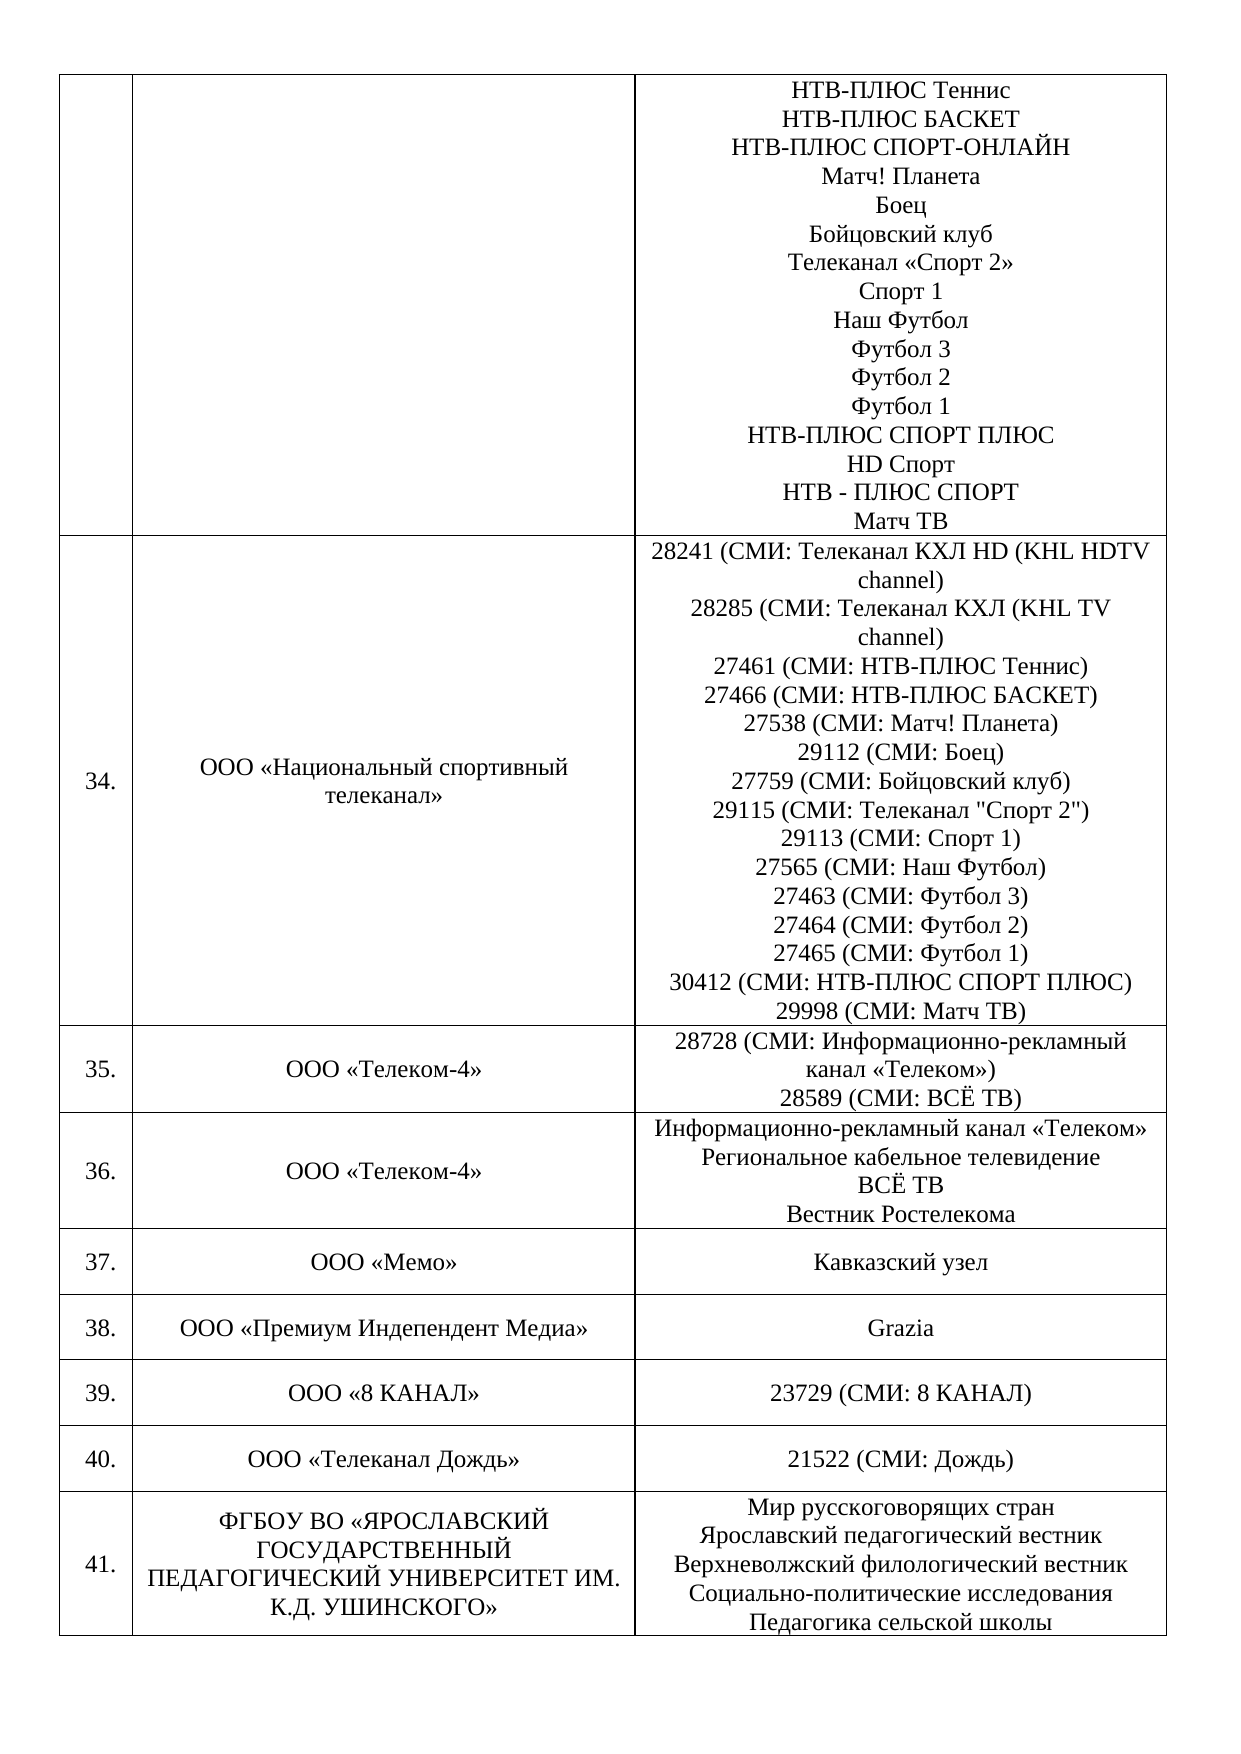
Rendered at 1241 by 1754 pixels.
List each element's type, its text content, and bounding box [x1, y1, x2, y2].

table_cell 28241 (СМИ: Телеканал КХЛ HD (KHL HDTV channel) 28285 (СМИ: Телеканал КХЛ (KHL TV channel) 27461 (СМИ: НТВ-ПЛЮС Теннис) 27466 (СМИ: НТВ-ПЛЮС БАСКЕТ) 27538 (СМИ: Матч! Планета) 29112 (СМИ: Боец) 27759 (СМИ: Бойцовский клуб) 29115 (СМИ: Телеканал "Спорт 2") 29113 (СМИ: Спорт 1) 27565 (СМИ: Наш Футбол) 27463 (СМИ: Футбол 3) 27464 (СМИ: Футбол 2) 27465 (СМИ: Футбол 1) 30412 (СМИ: НТВ-ПЛЮС СПОРТ ПЛЮС) 29998 (СМИ: Матч ТВ) [636, 536, 1166, 1025]
table_cell ООО «Мемо» [133, 1229, 634, 1294]
table_cell [60, 1113, 132, 1228]
table_cell 28728 (СМИ: Информационно-рекламный канал «Телеком») 28589 (СМИ: ВСЁ ТВ) [636, 1026, 1166, 1112]
table_cell [60, 1492, 132, 1635]
table_cell Grazia [636, 1295, 1166, 1359]
table_cell [60, 75, 132, 535]
table_cell ФГБОУ ВО «ЯРОСЛАВСКИЙ ГОСУДАРСТВЕННЫЙ ПЕДАГОГИЧЕСКИЙ УНИВЕРСИТЕТ ИМ. К.Д. УШИНСКОГО» [133, 1492, 634, 1635]
table_cell [60, 536, 132, 1025]
table_cell Мир русскоговорящих стран Ярославский педагогический вестник Верхневолжский филологический вестник Социально-политические исследования Педагогика сельской школы [636, 1492, 1166, 1635]
table_cell ООО «Премиум Индепендент Медиа» [133, 1295, 634, 1359]
table_cell [60, 1426, 132, 1491]
table_cell ООО «Телеком-4» [133, 1113, 634, 1228]
table_cell [60, 1295, 132, 1359]
table_cell Информационно-рекламный канал «Телеком» Региональное кабельное телевидение ВСЁ ТВ Вестник Ростелекома [636, 1113, 1166, 1228]
table_cell ООО «Телеканал Дождь» [133, 1426, 634, 1491]
table_cell ООО «Телеком-4» [133, 1026, 634, 1112]
table_cell 23729 (СМИ: 8 КАНАЛ) [636, 1360, 1166, 1425]
table_cell 21522 (СМИ: Дождь) [636, 1426, 1166, 1491]
table_cell Кавказский узел [636, 1229, 1166, 1294]
table_cell [60, 1360, 132, 1425]
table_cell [636, 75, 1166, 535]
table_cell ООО «8 КАНАЛ» [133, 1360, 634, 1425]
table_cell ООО «Национальный спортивный телеканал» [133, 536, 634, 1025]
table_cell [133, 75, 634, 535]
table_cell [60, 1026, 132, 1112]
table_cell [60, 1229, 132, 1294]
